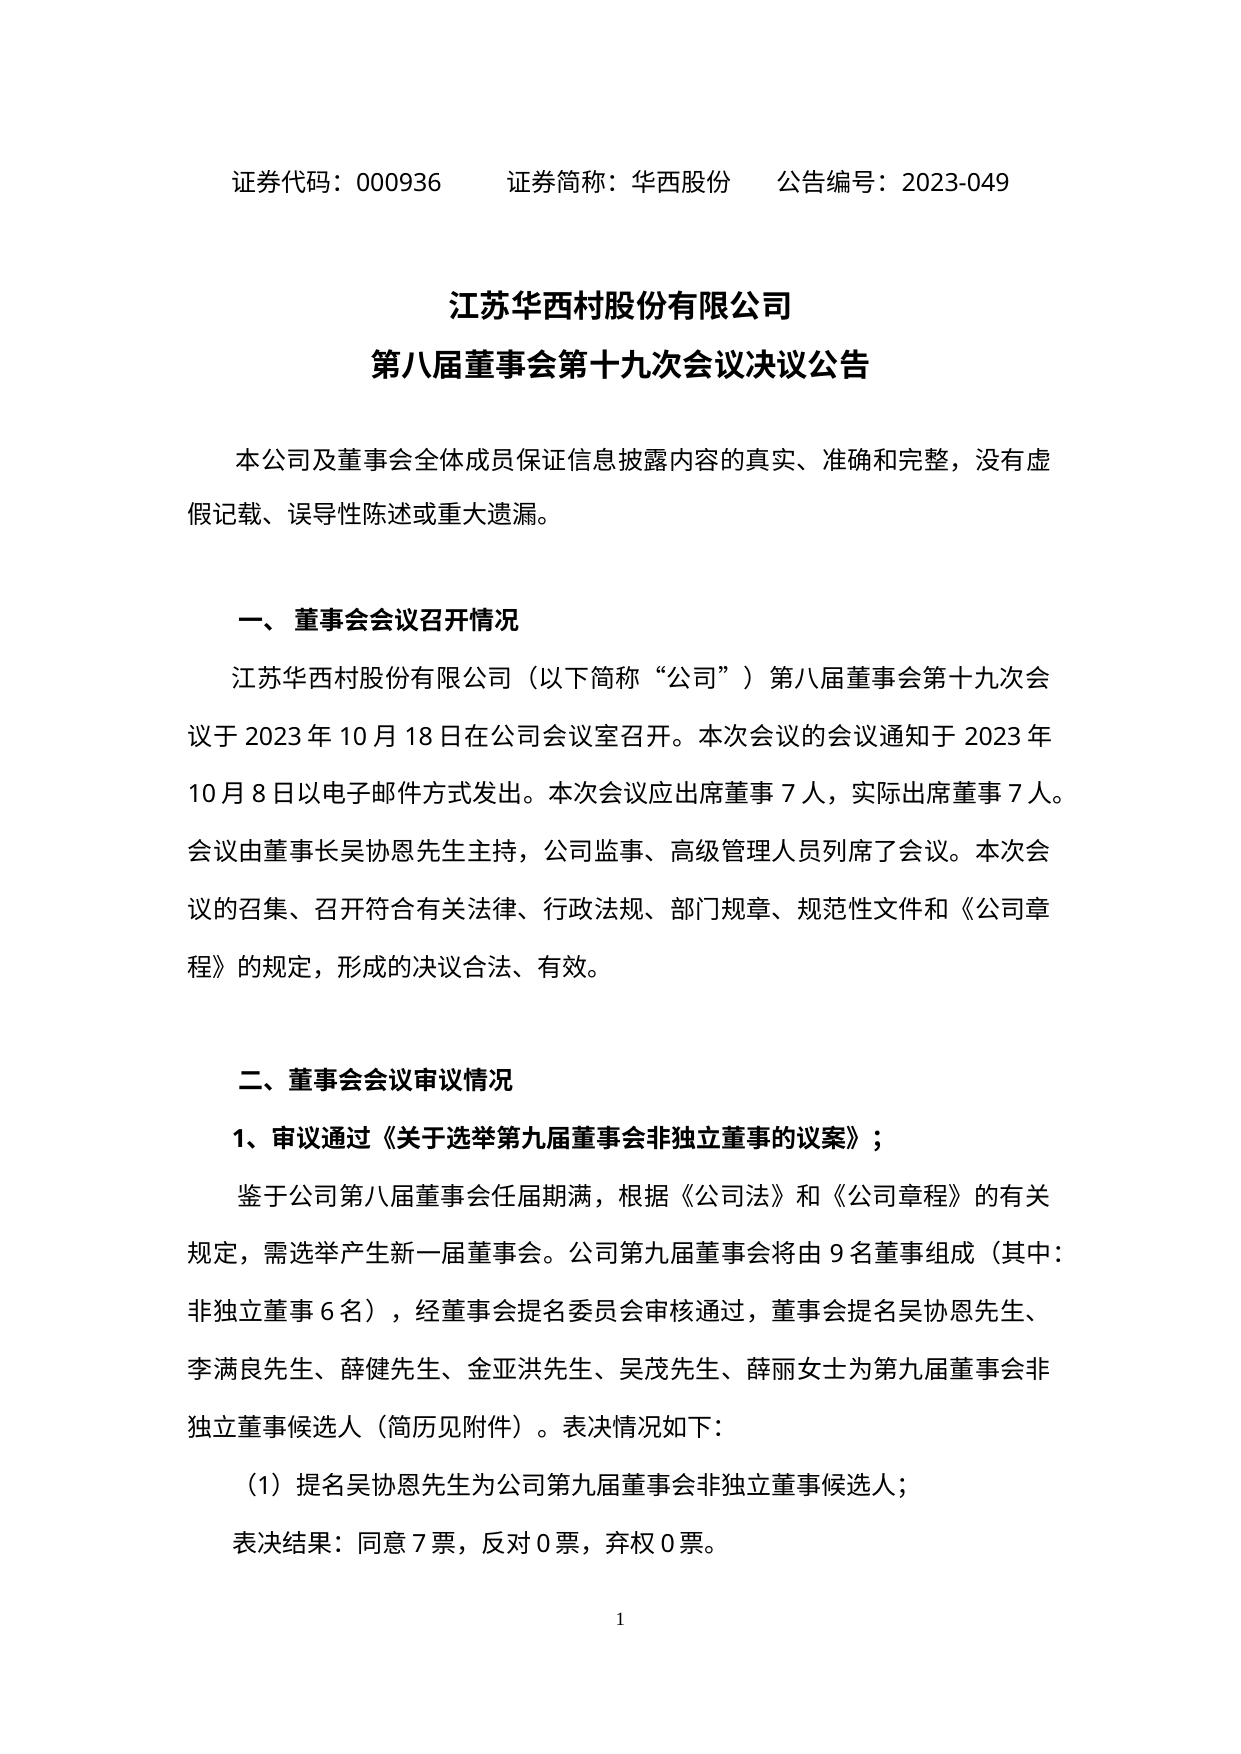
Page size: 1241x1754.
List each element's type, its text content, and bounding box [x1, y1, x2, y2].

text 一、 董事会会议召开情况 [187, 600, 1053, 636]
text 证券代码：000936 证券简称：华西股份 公告编号：2023-049 [187, 162, 1053, 198]
text （1）提名吴协恩先生为公司第九届董事会非独立董事候选人； [187, 1466, 1053, 1502]
text 1、审议通过《关于选举第九届董事会非独立董事的议案》； [187, 1118, 1053, 1154]
text 第八届董事会第十九次会议决议公告 [187, 340, 1053, 385]
text 江苏华西村股份有限公司 [187, 281, 1053, 327]
text 鉴于公司第八届董事会任届期满，根据《公司法》和《公司章程》的有关规定，需选举产生新一届董事会。公司第九届董事会将由9名董事组成（其中：非独立董事6名），经董事会提名委员会审核通过，董事会提名吴协恩先生、李满良先生、薛健先生、金亚洪先生、吴茂先生、薛丽女士为第九届董事会非独立董事候选人（简历见附件）。表决情况如下： [187, 1176, 1053, 1444]
text 江苏华西村股份有限公司（以下简称“公司”）第八届董事会第十九次会议于2023年10月18日在公司会议室召开。本次会议的会议通知于2023年10月8日以电子邮件方式发出。本次会议应出席董事7人，实际出席董事7人。会议由董事长吴协恩先生主持，公司监事、高级管理人员列席了会议。本次会议的召集、召开符合有关法律、行政法规、部门规章、规范性文件和《公司章程》的规定，形成的决议合法、有效。 [187, 658, 1053, 984]
text 二、董事会会议审议情况 [187, 1060, 1053, 1096]
text 本公司及董事会全体成员保证信息披露内容的真实、准确和完整，没有虚假记载、误导性陈述或重大遗漏。 [187, 440, 1053, 531]
text 表决结果：同意7票，反对0票，弃权0票。 [187, 1523, 1053, 1560]
